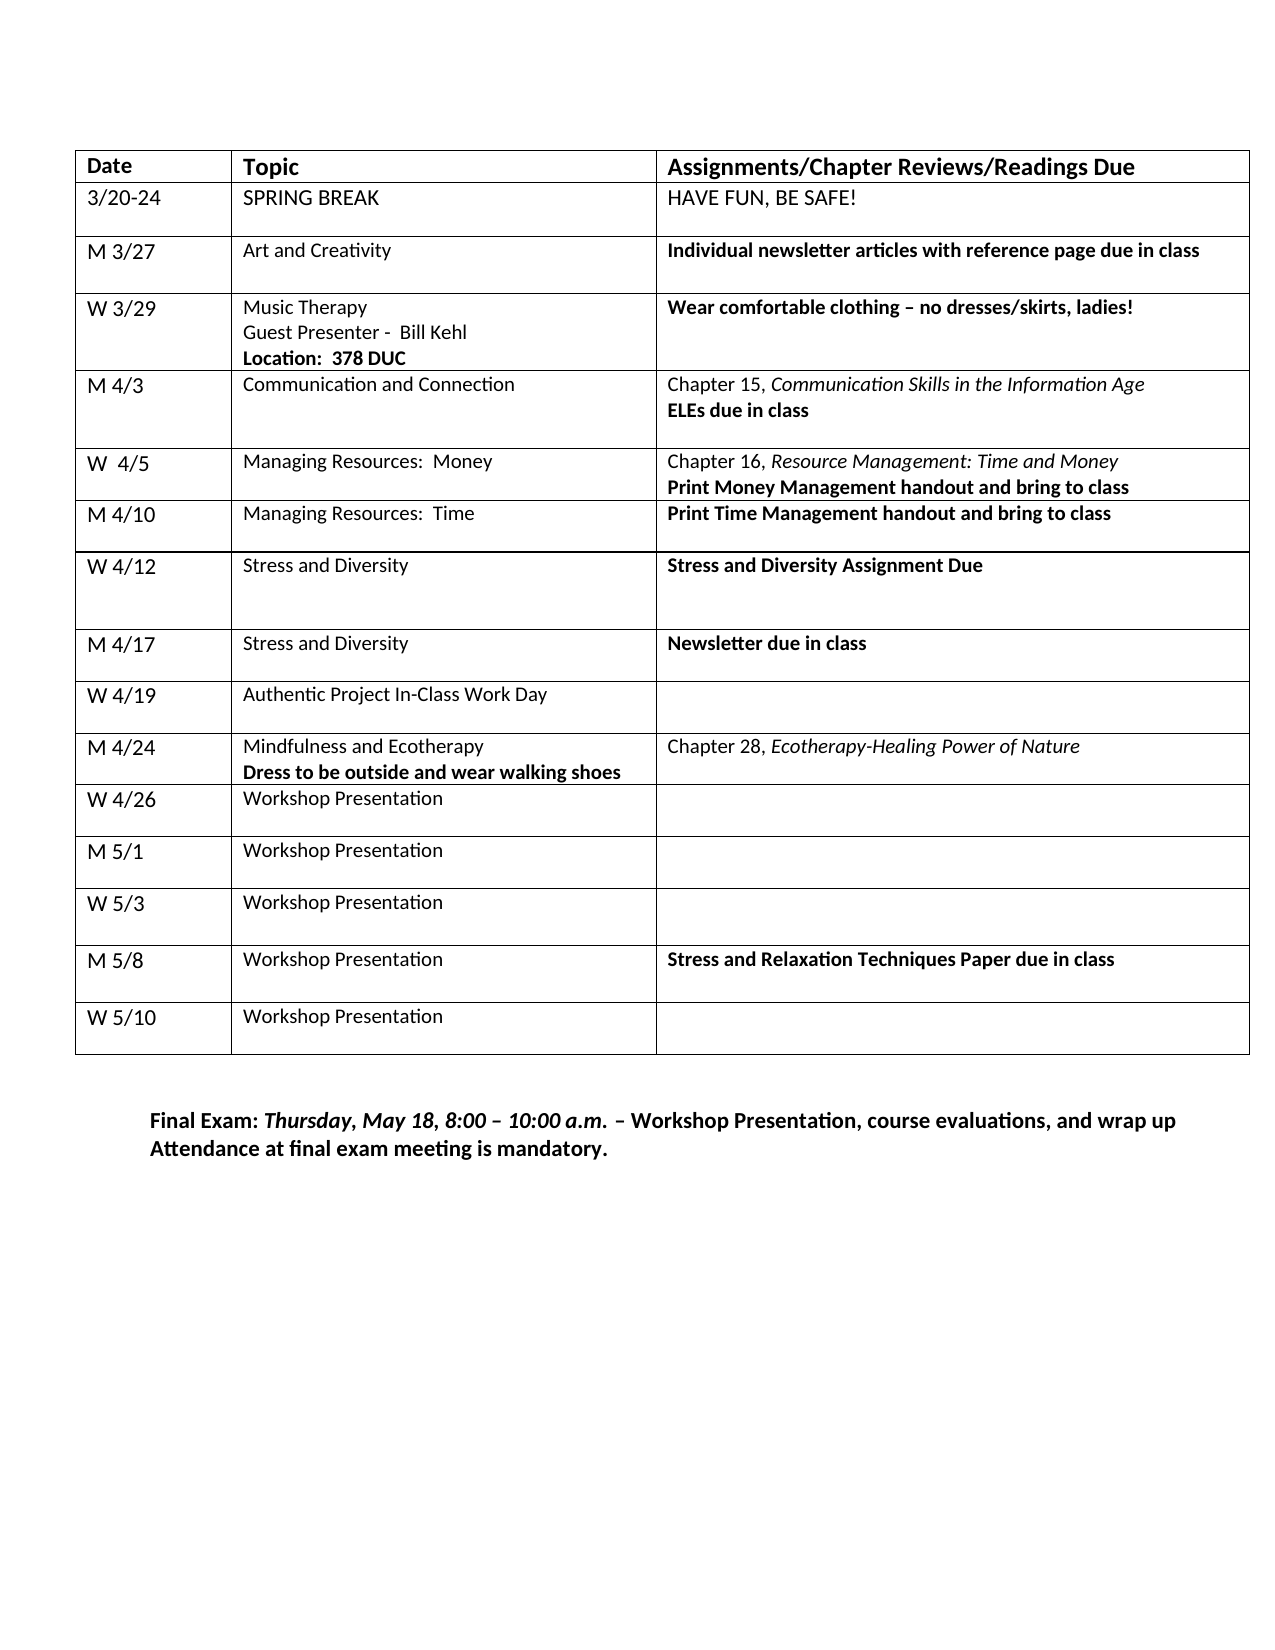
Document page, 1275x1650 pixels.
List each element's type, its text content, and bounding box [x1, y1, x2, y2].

table_cell Assignments/Chapter Reviews/Readings Due [657, 151, 1249, 182]
table_cell Individual newsletter articles with reference page due in class [657, 237, 1249, 293]
table_cell Stress and Diversity [232, 553, 656, 629]
table_cell M 4/3 [76, 371, 231, 448]
table_cell Art and Creativity [232, 237, 656, 293]
table_cell [657, 785, 1249, 836]
table_cell W 4/26 [76, 785, 231, 836]
table_cell Chapter 16, Resource Management: Time and Money Print Money Management handout and bring to class [657, 449, 1249, 499]
table_cell W 5/3 [76, 889, 231, 945]
table_cell Wear comfortable clothing – no dresses/skirts, ladies! [657, 294, 1249, 370]
table_cell Topic [232, 151, 656, 182]
table_cell M 4/10 [76, 501, 231, 551]
table_cell Newsletter due in class [657, 630, 1249, 681]
table_cell Workshop Presentation [232, 889, 656, 945]
title Final Exam: Thursday, May 18, 8:00 – 10:00 a.m. – Workshop Presentation, course evaluations, and wrap up [150, 1106, 1200, 1134]
table_cell Communication and Connection [232, 371, 656, 448]
table_cell Mindfulness and Ecotherapy Dress to be outside and wear walking shoes [232, 734, 656, 784]
table_cell HAVE FUN, BE SAFE! [657, 183, 1249, 236]
table_cell [657, 1003, 1249, 1054]
table_cell W 4/5 [76, 449, 231, 499]
table_cell Music Therapy Guest Presenter - Bill Kehl Location: 378 DUC [232, 294, 656, 370]
table_cell Workshop Presentation [232, 1003, 656, 1054]
table_cell Managing Resources: Money [232, 449, 656, 499]
table_cell Managing Resources: Time [232, 501, 656, 551]
table_cell W 4/12 [76, 553, 231, 629]
table_cell Date [76, 151, 231, 182]
table_cell M 4/24 [76, 734, 231, 784]
table_cell Print Time Management handout and bring to class [657, 501, 1249, 551]
title Attendance at final exam meeting is mandatory. [150, 1134, 1200, 1162]
table_cell Stress and Diversity [232, 630, 656, 681]
table_cell Chapter 28, Ecotherapy-Healing Power of Nature [657, 734, 1249, 784]
table_cell M 5/8 [76, 946, 231, 1002]
table_cell M 5/1 [76, 837, 231, 888]
table_cell Stress and Relaxation Techniques Paper due in class [657, 946, 1249, 1002]
table_cell [657, 682, 1249, 732]
table_cell Workshop Presentation [232, 785, 656, 836]
table_cell [657, 837, 1249, 888]
table_cell Stress and Diversity Assignment Due [657, 553, 1249, 629]
table_cell Workshop Presentation [232, 837, 656, 888]
table_cell 3/20-24 [76, 183, 231, 236]
table_cell Workshop Presentation [232, 946, 656, 1002]
table_cell [657, 889, 1249, 945]
table_cell Chapter 15, Communication Skills in the Information Age ELEs due in class [657, 371, 1249, 448]
table_cell W 4/19 [76, 682, 231, 732]
table_cell Authentic Project In-Class Work Day [232, 682, 656, 732]
table_cell W 5/10 [76, 1003, 231, 1054]
table_cell SPRING BREAK [232, 183, 656, 236]
table_cell W 3/29 [76, 294, 231, 370]
table_cell M 4/17 [76, 630, 231, 681]
table_cell M 3/27 [76, 237, 231, 293]
